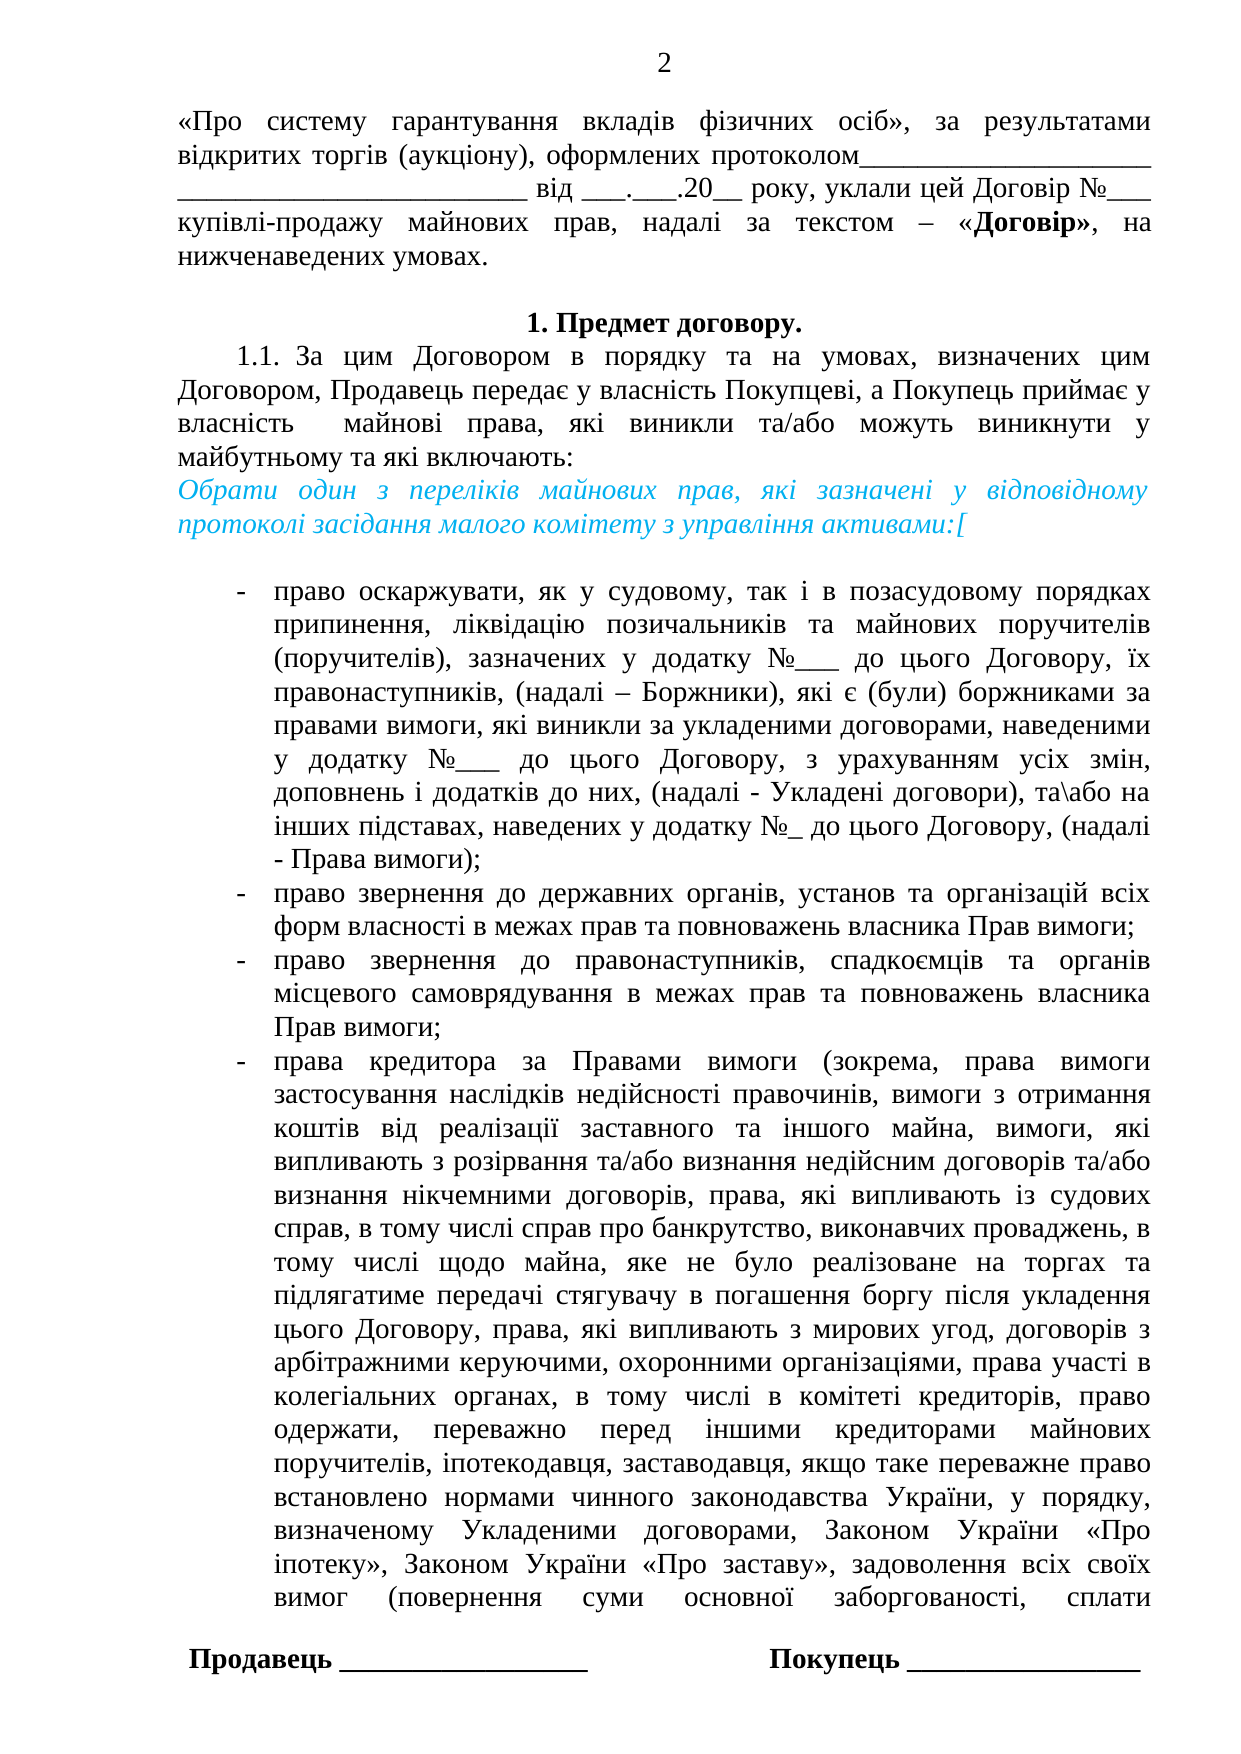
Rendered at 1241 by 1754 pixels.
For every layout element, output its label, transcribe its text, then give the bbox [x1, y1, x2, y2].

list За цим Договором в порядку та на умовах, визначених цим Договором, Продавець передає у власність Покупцеві, а Покупець приймає у власність майнові права, які виникли та/або можуть виникнути у майбутньому та які включають: [177, 338, 1152, 472]
list право оскаржувати, як у судовому, так і в позасудовому порядках припинення, ліквідацію позичальників та майнових поручителів (поручителів), зазначених у додатку №___ до цього Договору, їх правонаступників, (надалі – Боржники), які є (були) боржниками за правами вимоги, які виникли за укладеними договорами, наведеними у додатку №___ до цього Договору, з урахуванням усіх змін, доповнень і додатків до них, (надалі - Укладені договори), та\або на інших підставах, наведених у додатку №_ до цього Договору, (надалі - Права вимоги); [236, 573, 1152, 875]
list право звернення до державних органів, установ та організацій всіх форм власності в межах прав та повноважень власника Прав вимоги; [236, 875, 1152, 942]
list Предмет договору. [177, 305, 1152, 338]
list право звернення до правонаступників, спадкоємців та органів місцевого самоврядування в межах прав та повноважень власника Прав вимоги; [236, 942, 1152, 1043]
text Обрати один з переліків майнових прав, які зазначені у відповідному протоколі засідання малого комітету з управління активами:[ [177, 472, 1152, 539]
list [236, 1043, 1152, 1613]
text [177, 103, 1152, 271]
